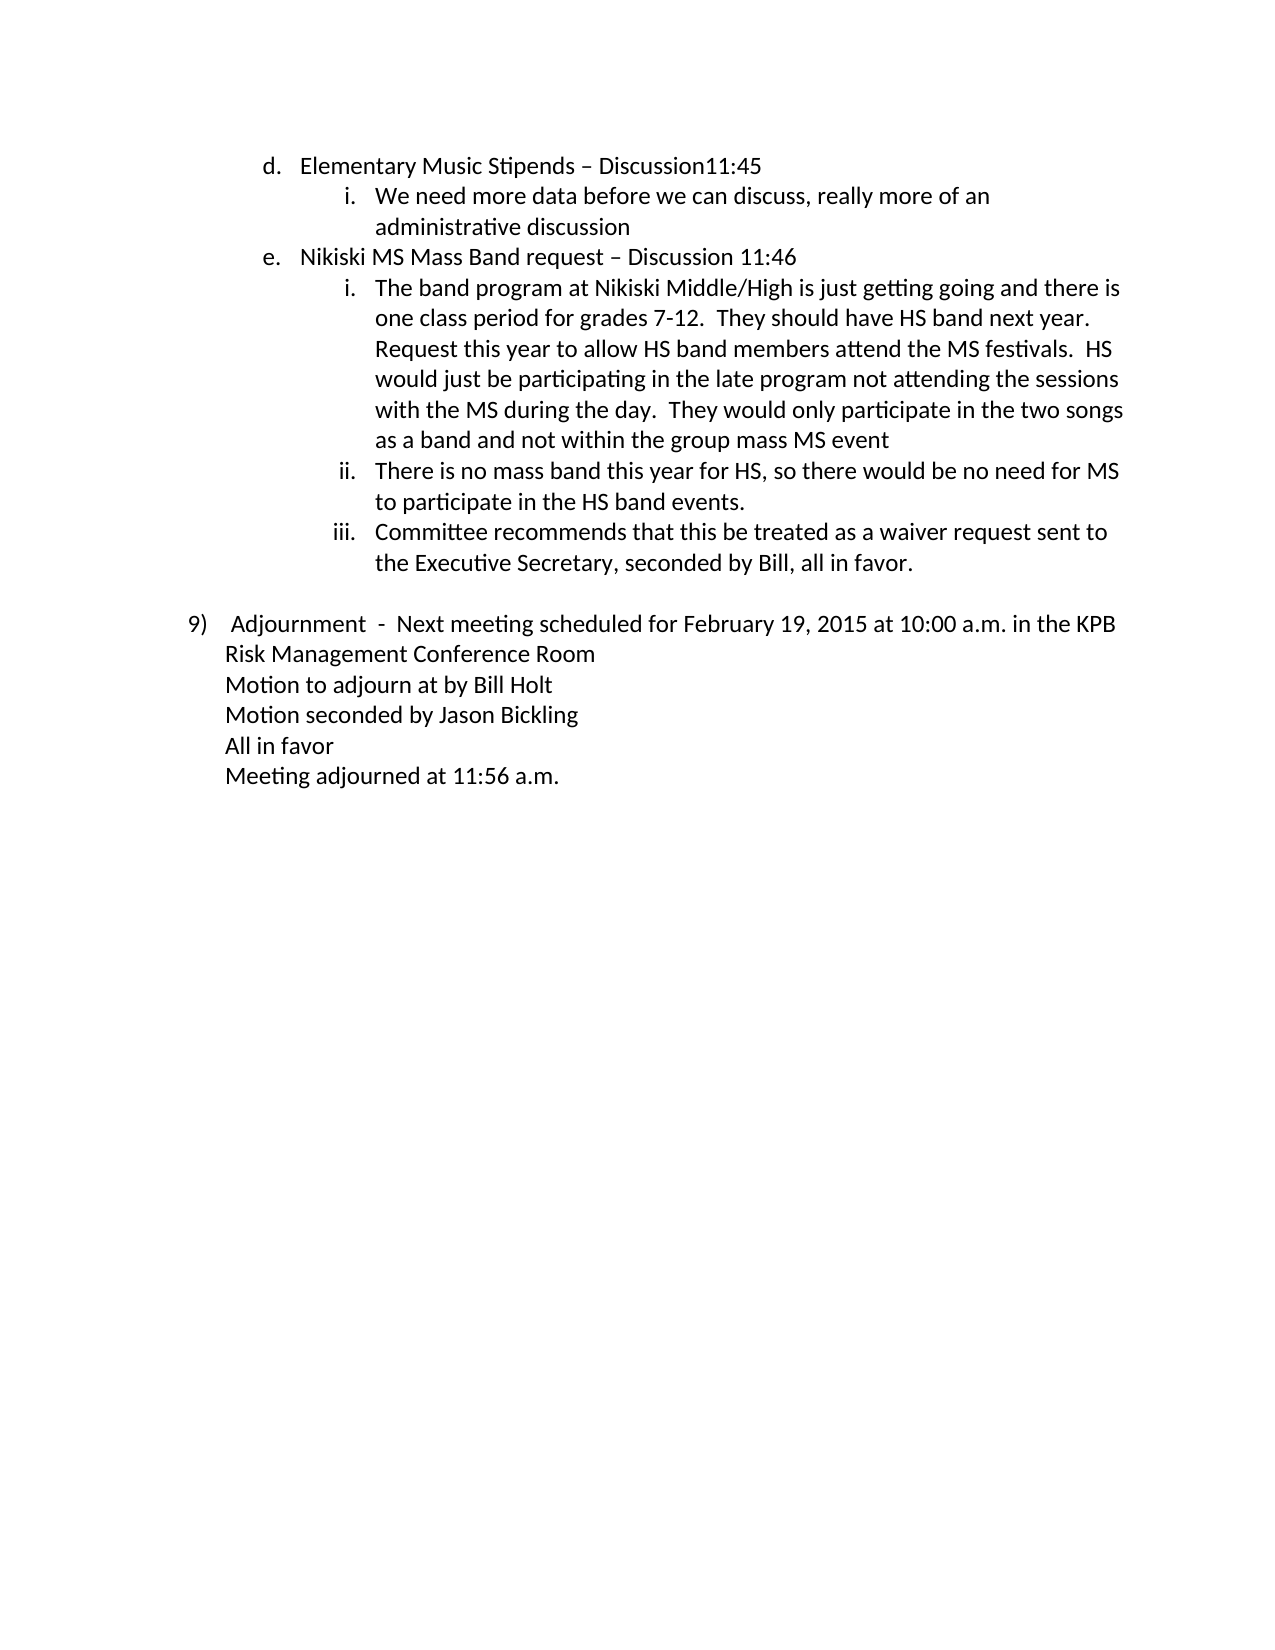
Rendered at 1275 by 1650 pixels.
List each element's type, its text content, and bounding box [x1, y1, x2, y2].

list We need more data before we can discuss, really more of an administrative discussion [356, 181, 1125, 242]
text All in favor [187, 730, 1125, 760]
list Adjournment - Next meeting scheduled for February 19, 2015 at 10:00 a.m. in the KPB Risk Management Conference Room [187, 608, 1125, 669]
list Nikiski MS Mass Band request – Discussion 11:46 [262, 242, 1125, 272]
text Meeting adjourned at 11:56 a.m. [187, 760, 1125, 791]
text Motion to adjourn at by Bill Holt [187, 669, 1125, 699]
list Elementary Music Stipends – Discussion11:45 [262, 150, 1125, 181]
list There is no mass band this year for HS, so there would be no need for MS to participate in the HS band events. [356, 455, 1125, 516]
list Committee recommends that this be treated as a waiver request sent to the Executive Secretary, seconded by Bill, all in favor. [356, 516, 1125, 577]
text Motion seconded by Jason Bickling [187, 699, 1125, 730]
list The band program at Nikiski Middle/High is just getting going and there is one class period for grades 7-12. They should have HS band next year. Request this year to allow HS band members attend the MS festivals. HS would just be participating in the late program not attending the sessions with the MS during the day. They would only participate in the two songs as a band and not within the group mass MS event [356, 272, 1125, 455]
